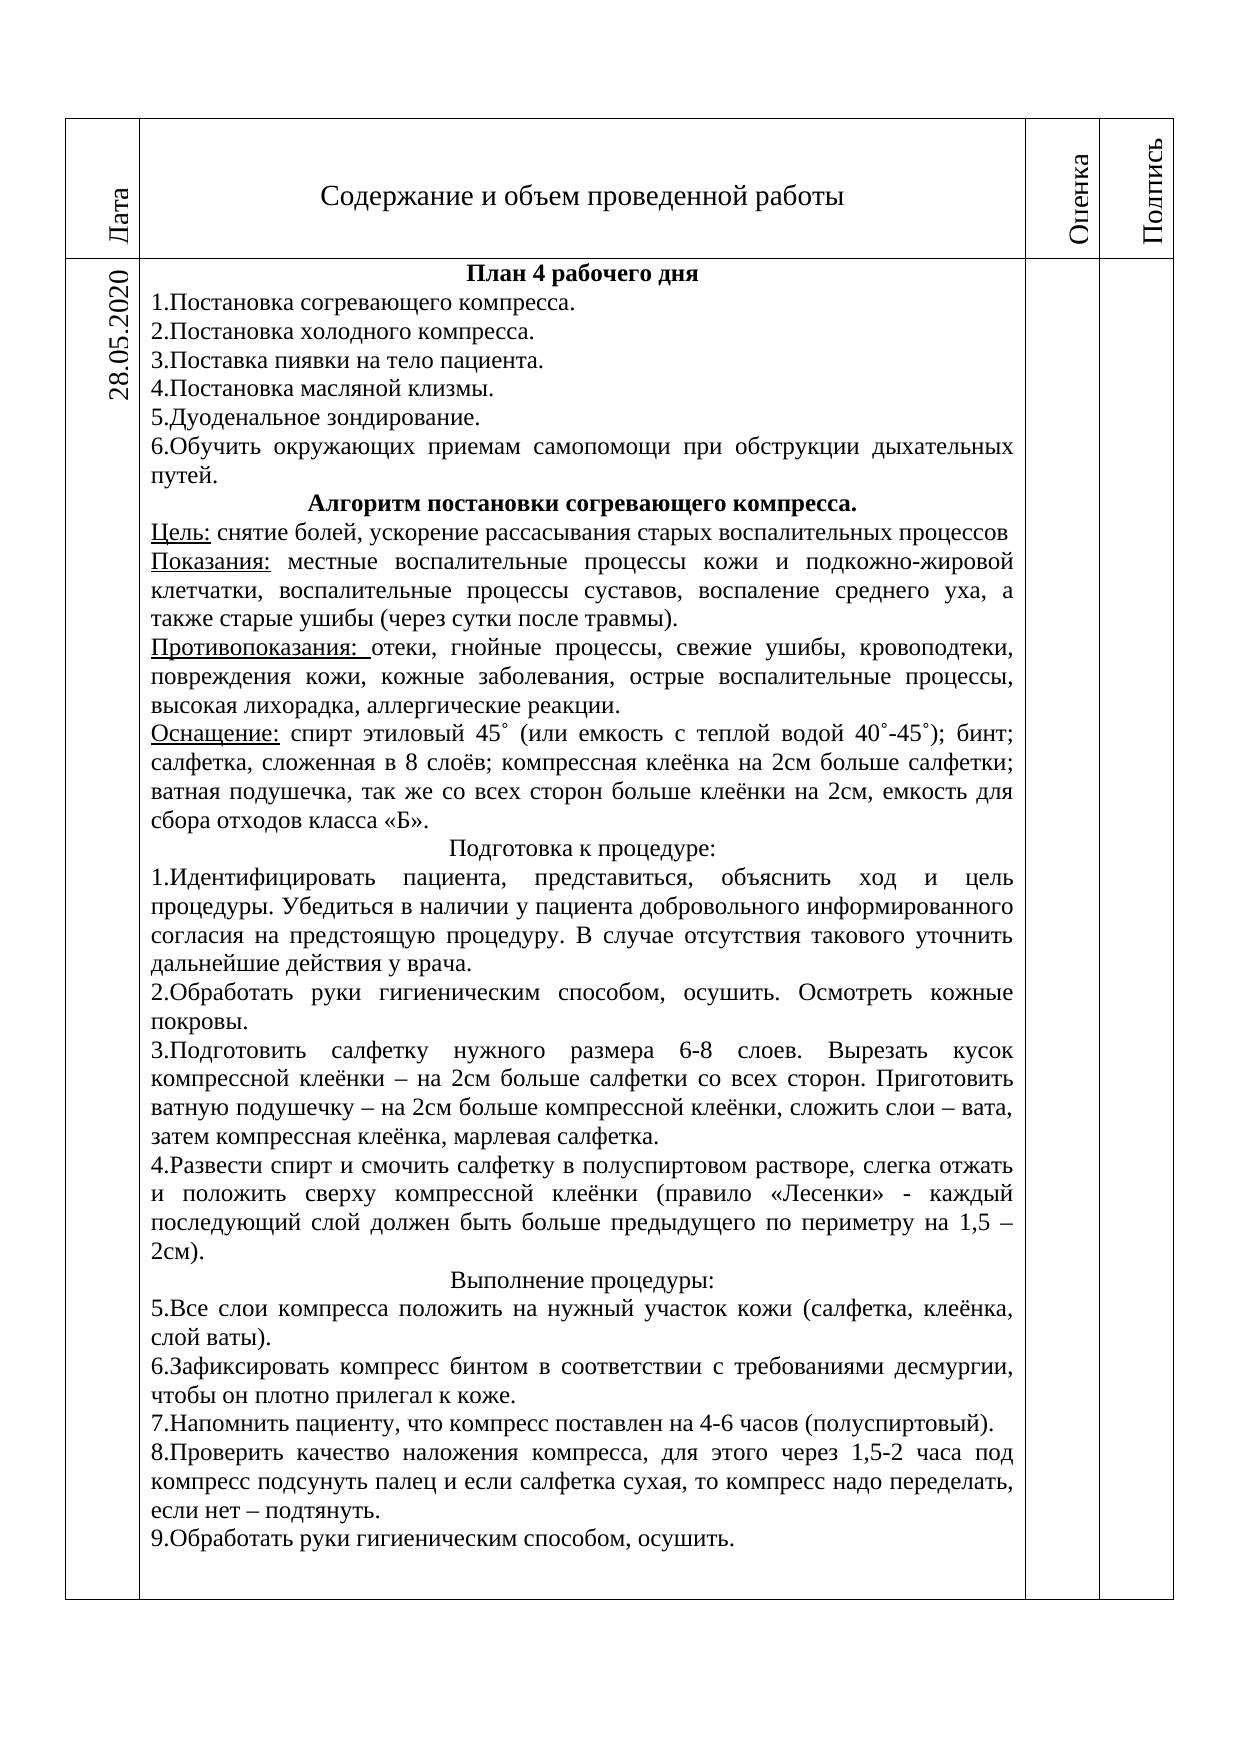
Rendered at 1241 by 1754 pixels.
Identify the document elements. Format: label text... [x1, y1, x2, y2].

table_header Содержание и объем проведенной работы [140, 119, 1025, 257]
table_cell План 4 рабочего дня 1.Постановка согревающего компресса. 2.Постановка холодного компресса. 3.Поставка пиявки на тело пациента. 4.Постановка масляной клизмы. 5.Дуоденальное зондирование. 6.Обучить окружающих приемам самопомощи при обструкции дыхательных путей. Алгоритм постановки согревающего компресса. Цель: снятие болей, ускорение рассасывания старых воспалительных процессов Показания: местные воспалительные процессы кожи и подкожно-жировой клетчатки, воспалительные процессы суставов, воспаление среднего уха, а также старые ушибы (через сутки после травмы). Противопоказания: отеки, гнойные процессы, свежие ушибы, кровоподтеки, повреждения кожи, кожные заболевания, острые воспалительные процессы, высокая лихорадка, аллергические реакции. Оснащение: спирт этиловый 45˚ (или емкость с теплой водой 40˚-45˚); бинт; салфетка, сложенная в 8 слоёв; компрессная клеёнка на 2см больше салфетки; ватная подушечка, так же со всех сторон больше клеёнки на 2см, емкость для сбора отходов класса «Б». Подготовка к процедуре: 1.Идентифицировать пациента, представиться, объяснить ход и цель процедуры. Убедиться в наличии у пациента добровольного информированного согласия на предстоящую процедуру. В случае отсутствия такового уточнить дальнейшие действия у врача. 2.Обработать руки гигиеническим способом, осушить. Осмотреть кожные покровы. 3.Подготовить салфетку нужного размера 6-8 слоев. Вырезать кусок компрессной клеёнки – на 2см больше салфетки со всех сторон. Приготовить ватную подушечку – на 2см больше компрессной клеёнки, сложить слои – вата, затем компрессная клеёнка, марлевая салфетка. 4.Развести спирт и смочить салфетку в полуспиртовом растворе, слегка отжать и положить сверху компрессной клеёнки (правило «Лесенки» - каждый последующий слой должен быть больше предыдущего по периметру на 1,5 – 2см). Выполнение процедуры: 5.Все слои компресса положить на нужный участок кожи (салфетка, клеёнка, слой ваты). 6.Зафиксировать компресс бинтом в соответствии с требованиями десмургии, чтобы он плотно прилегал к коже. 7.Напомнить пациенту, что компресс поставлен на 4-6 часов (полуспиртовый). 8.Проверить качество наложения компресса, для этого через 1,5-2 часа под компресс подсунуть палец и если салфетка сухая, то компресс надо переделать, если нет – подтянуть. 9.Обработать руки гигиеническим способом, осушить. [140, 259, 1025, 1599]
table_header Оценка [1026, 119, 1099, 257]
table_cell [1100, 259, 1173, 1599]
table_cell 28.05.2020 [66, 259, 139, 1599]
table_cell [1026, 259, 1099, 1599]
table_header Подпись [1100, 119, 1173, 257]
table_header Дата [66, 119, 139, 257]
